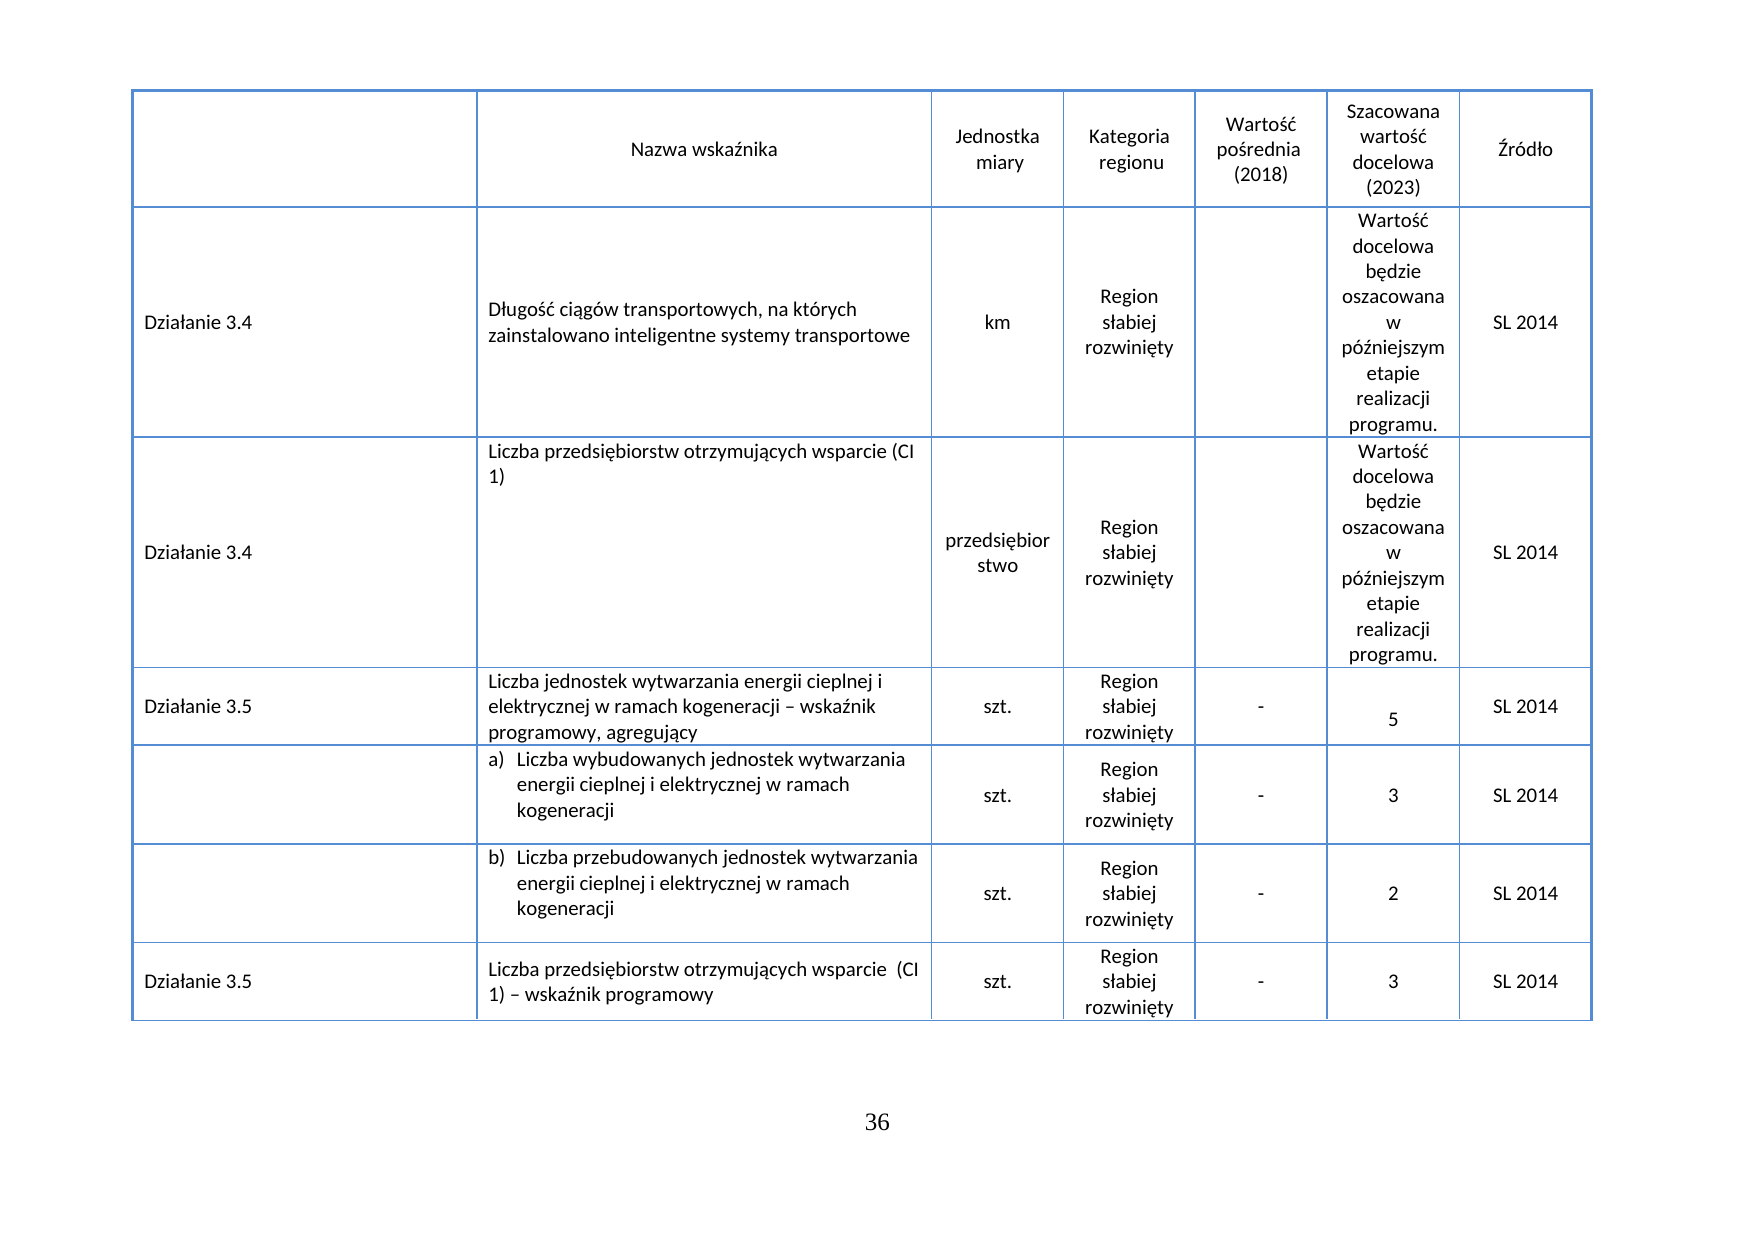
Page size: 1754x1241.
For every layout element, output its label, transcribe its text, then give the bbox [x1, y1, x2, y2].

table_header Źródło [1460, 92, 1590, 206]
table_header [134, 92, 476, 206]
table_cell SL 2014 [1460, 746, 1590, 843]
table_cell Liczba wybudowanych jednostek wytwarzania energii cieplnej i elektrycznej w ramach kogeneracji [478, 746, 931, 843]
table_cell - [1196, 845, 1326, 942]
table_cell Liczba przedsiębiorstw otrzymujących wsparcie (CI 1) [478, 438, 931, 667]
table_cell Wartość docelowa będzie oszacowana w późniejszym etapie realizacji programu. [1328, 208, 1459, 436]
table_header Wartość pośrednia (2018) [1196, 92, 1326, 206]
table_cell SL 2014 [1460, 208, 1590, 436]
table_cell szt. [932, 943, 1063, 1019]
table_cell 2 [1328, 845, 1459, 942]
table_cell Region słabiej rozwinięty [1064, 746, 1194, 843]
table_cell SL 2014 [1460, 438, 1590, 667]
table_cell Liczba przedsiębiorstw otrzymujących wsparcie (CI 1) – wskaźnik programowy [478, 943, 931, 1019]
table_cell - [1196, 668, 1326, 744]
table_header Nazwa wskaźnika [478, 92, 931, 206]
table_cell [134, 746, 476, 843]
table_cell [1196, 208, 1326, 436]
table_cell Region słabiej rozwinięty [1064, 438, 1194, 667]
table_cell przedsiębiorstwo [932, 438, 1063, 667]
table_cell 3 [1328, 746, 1459, 843]
table_cell 3 [1328, 943, 1459, 1019]
table_cell - [1196, 746, 1326, 843]
table_cell - [1196, 943, 1326, 1019]
table_cell [134, 845, 476, 942]
table_cell Region słabiej rozwinięty [1064, 208, 1194, 436]
table_cell Wartość docelowa będzie oszacowana w późniejszym etapie realizacji programu. [1328, 438, 1459, 667]
table_cell Region słabiej rozwinięty [1064, 668, 1194, 744]
table_header Kategoria regionu [1064, 92, 1194, 206]
table_cell Region słabiej rozwinięty [1064, 845, 1194, 942]
table_cell SL 2014 [1460, 943, 1590, 1019]
table_cell szt. [932, 845, 1063, 942]
table_cell Działanie 3.5 [134, 668, 476, 744]
table_cell 5 [1328, 668, 1459, 744]
table_cell Region słabiej rozwinięty [1064, 943, 1194, 1019]
table_cell Liczba przebudowanych jednostek wytwarzania energii cieplnej i elektrycznej w ramach kogeneracji [478, 845, 931, 942]
table_cell Długość ciągów transportowych, na których zainstalowano inteligentne systemy transportowe [478, 208, 931, 436]
table_header Jednostka miary [932, 92, 1063, 206]
table_cell Działanie 3.4 [134, 438, 476, 667]
table_cell Działanie 3.5 [134, 943, 476, 1019]
table_cell Działanie 3.4 [134, 208, 476, 436]
table_cell [1196, 438, 1326, 667]
table_cell szt. [932, 668, 1063, 744]
table_cell SL 2014 [1460, 845, 1590, 942]
table_cell Liczba jednostek wytwarzania energii cieplnej i elektrycznej w ramach kogeneracji – wskaźnik programowy, agregujący [478, 668, 931, 744]
table_cell km [932, 208, 1063, 436]
table_cell szt. [932, 746, 1063, 843]
table_header Szacowana wartość docelowa (2023) [1328, 92, 1459, 206]
table_cell SL 2014 [1460, 668, 1590, 744]
